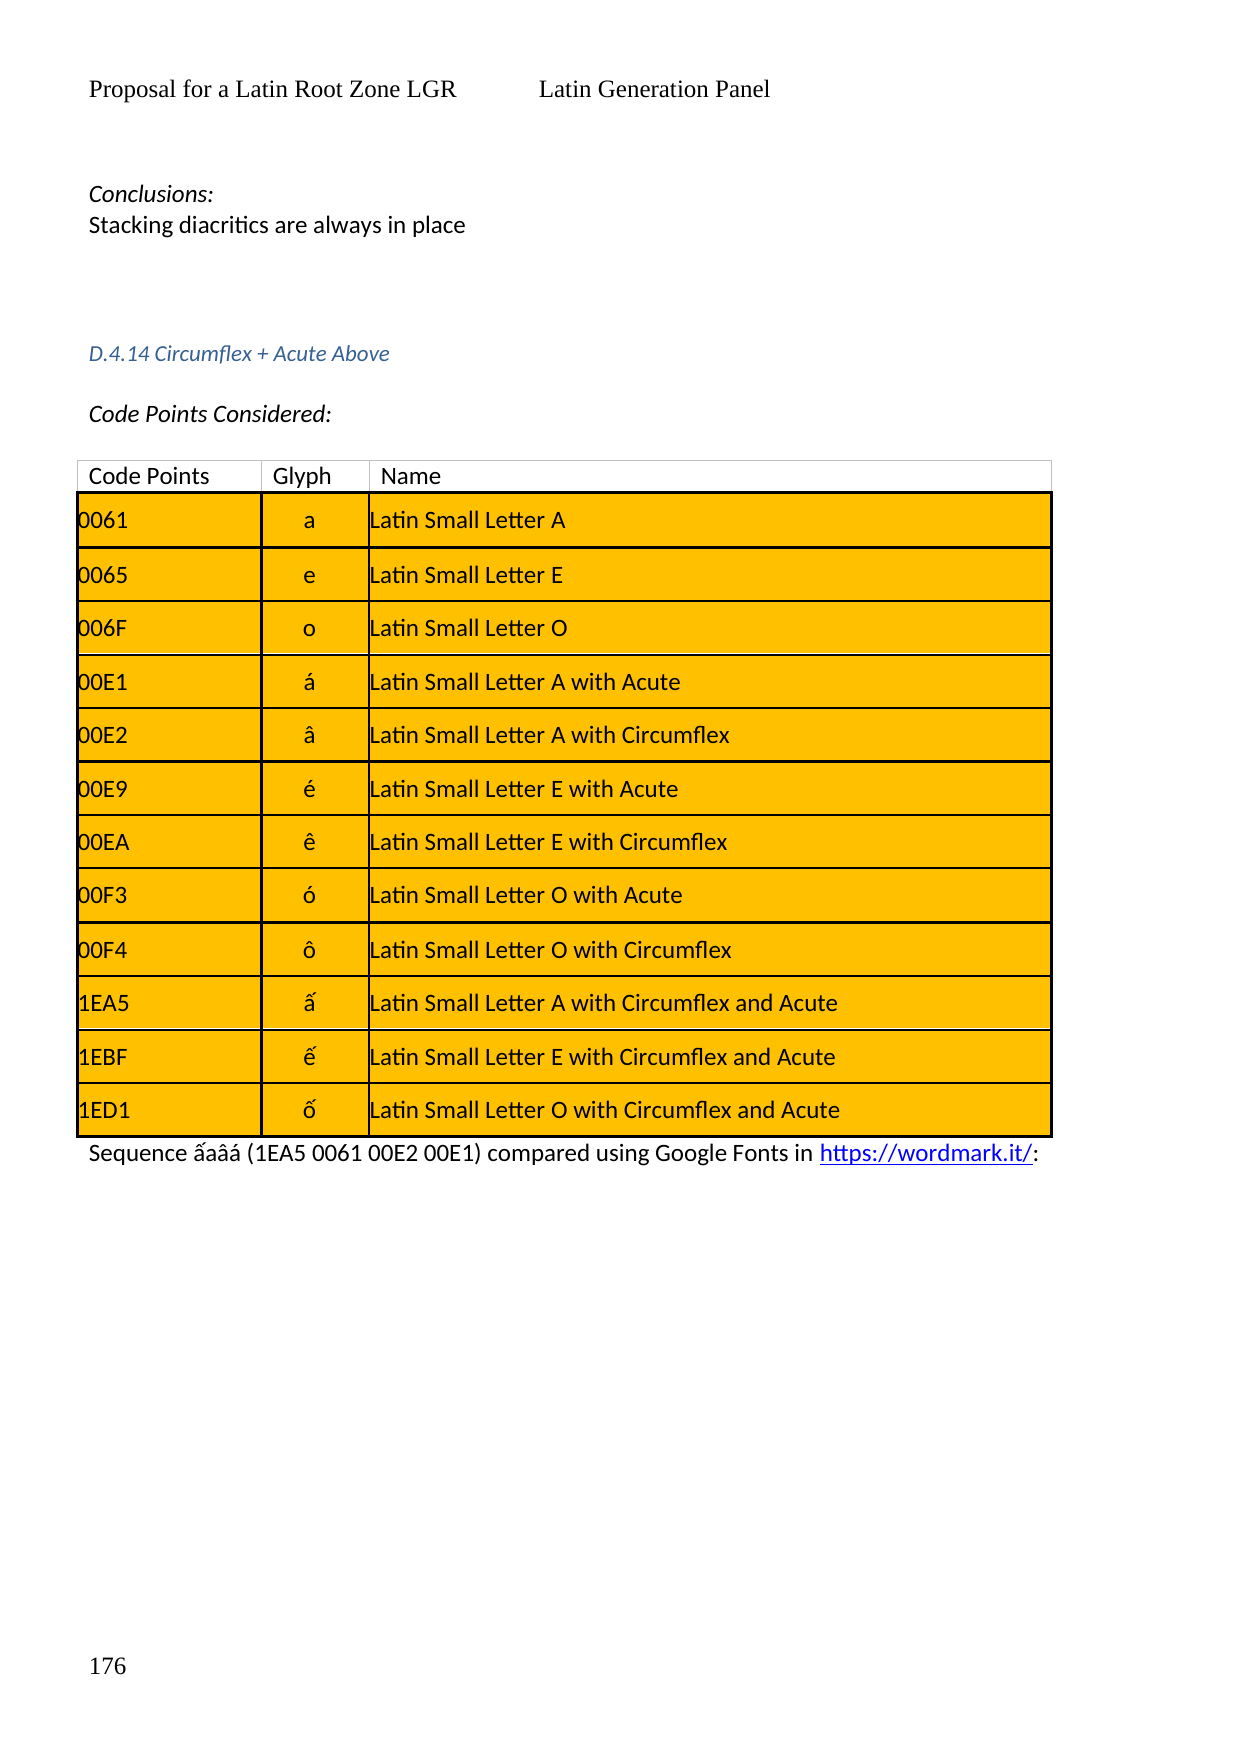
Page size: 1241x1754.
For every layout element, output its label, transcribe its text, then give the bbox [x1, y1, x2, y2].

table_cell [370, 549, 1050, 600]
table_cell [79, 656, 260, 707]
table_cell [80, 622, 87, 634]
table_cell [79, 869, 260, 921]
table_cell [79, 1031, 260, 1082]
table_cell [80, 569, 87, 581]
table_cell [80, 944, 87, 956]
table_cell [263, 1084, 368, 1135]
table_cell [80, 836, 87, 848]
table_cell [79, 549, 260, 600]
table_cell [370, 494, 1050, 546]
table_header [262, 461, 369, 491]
text Code Points Considered: [89, 398, 1152, 429]
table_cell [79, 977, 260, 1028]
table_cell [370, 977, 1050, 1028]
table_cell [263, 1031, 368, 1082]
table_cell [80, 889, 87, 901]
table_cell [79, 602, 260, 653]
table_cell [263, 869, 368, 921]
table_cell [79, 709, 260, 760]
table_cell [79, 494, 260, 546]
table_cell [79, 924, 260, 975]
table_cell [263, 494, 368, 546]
text Conclusions: [89, 178, 1152, 209]
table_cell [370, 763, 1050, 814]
text Sequence ấaâá (1EA5 0061 00E2 00E1) compared using Google Fonts in https://wordmark.it/: [89, 1137, 1152, 1168]
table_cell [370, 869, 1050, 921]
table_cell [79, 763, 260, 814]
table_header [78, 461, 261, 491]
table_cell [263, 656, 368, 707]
subtitle D.4.14 Circumflex + Acute Above [89, 339, 1152, 367]
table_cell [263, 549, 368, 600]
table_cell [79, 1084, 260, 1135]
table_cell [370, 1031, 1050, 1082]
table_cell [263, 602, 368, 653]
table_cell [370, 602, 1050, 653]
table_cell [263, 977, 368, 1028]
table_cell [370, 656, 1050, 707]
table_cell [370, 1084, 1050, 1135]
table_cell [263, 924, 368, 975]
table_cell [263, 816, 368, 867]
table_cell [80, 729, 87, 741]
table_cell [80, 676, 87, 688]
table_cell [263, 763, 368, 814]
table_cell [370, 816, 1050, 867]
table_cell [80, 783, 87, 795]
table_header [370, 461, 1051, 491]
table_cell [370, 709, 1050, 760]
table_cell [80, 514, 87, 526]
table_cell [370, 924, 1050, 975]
text Stacking diacritics are always in place [89, 209, 1152, 239]
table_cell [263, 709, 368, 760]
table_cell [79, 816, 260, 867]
